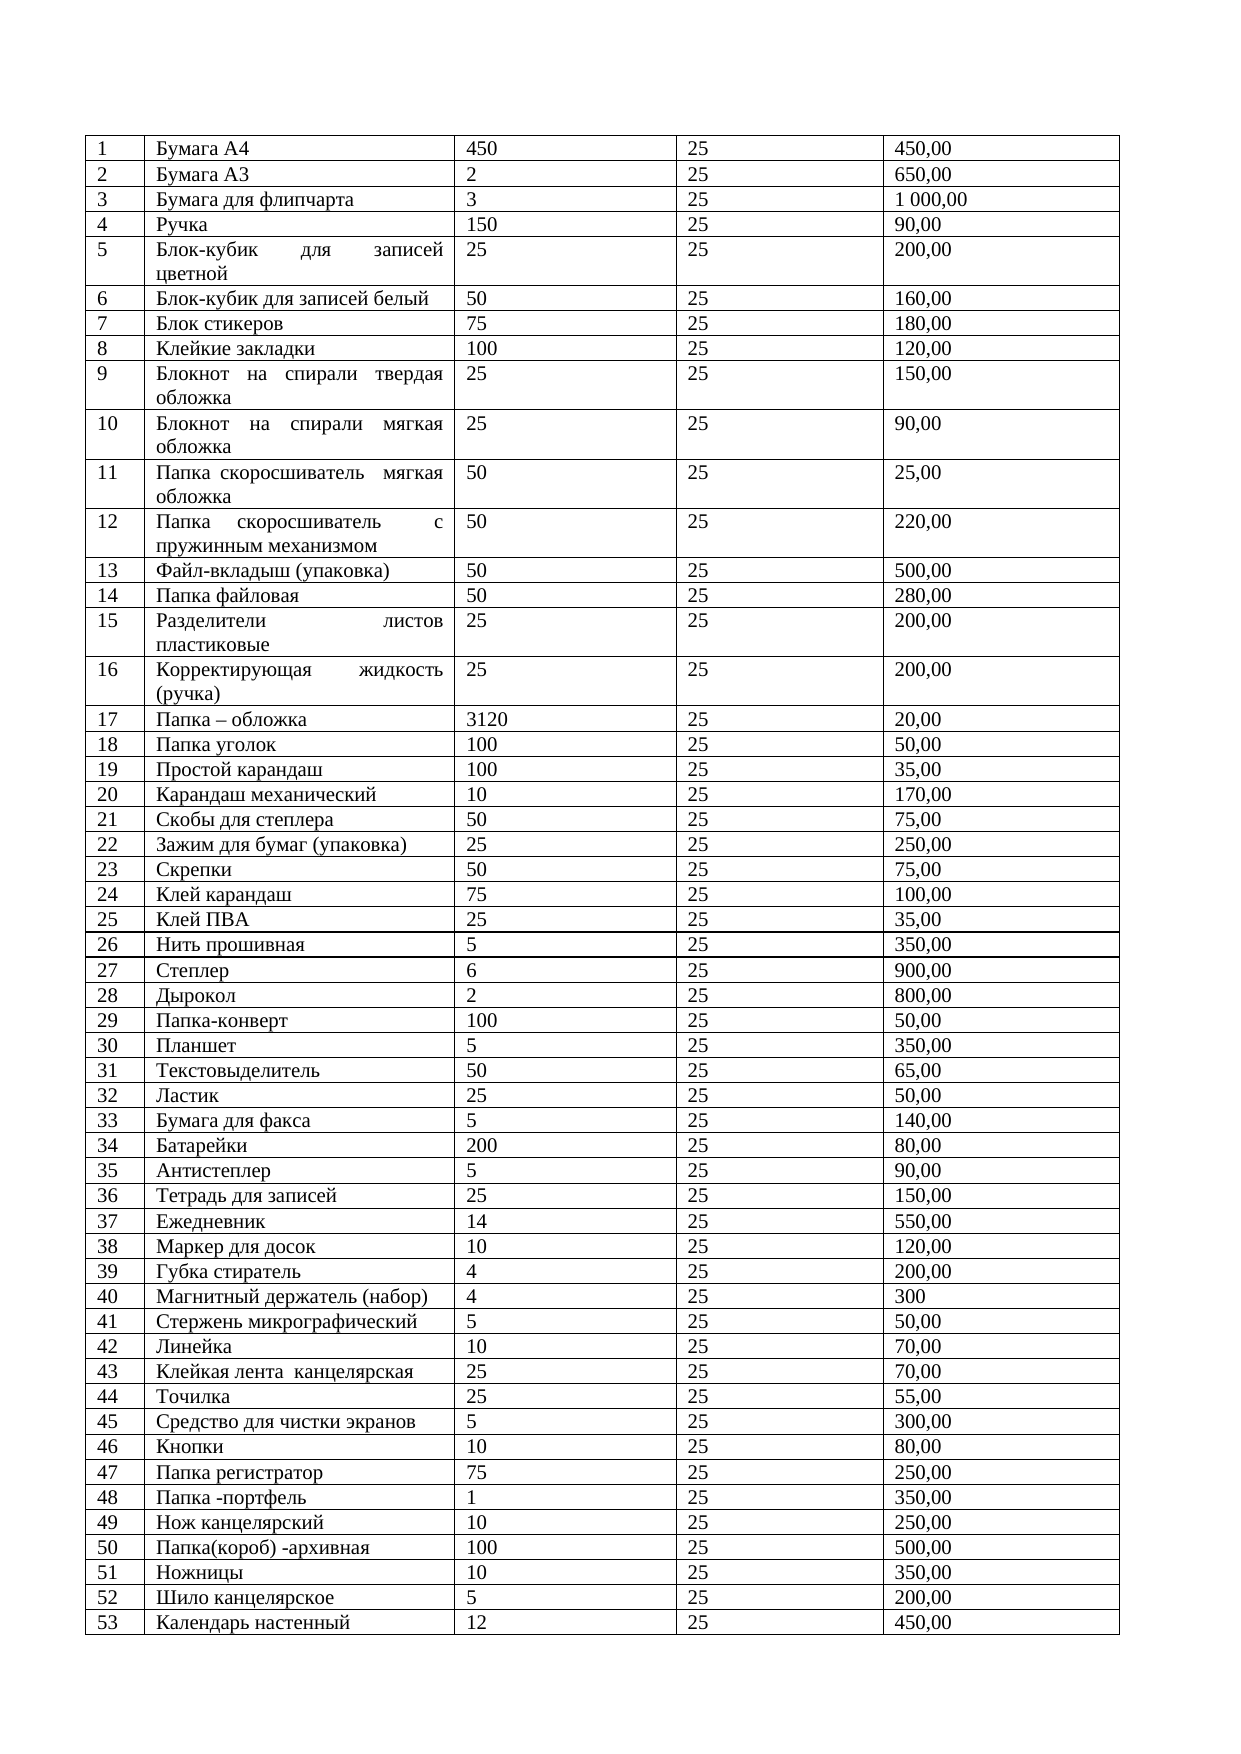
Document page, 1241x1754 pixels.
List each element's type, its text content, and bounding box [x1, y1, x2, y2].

table_cell 10 [455, 1560, 676, 1584]
table_cell 25 [677, 1359, 883, 1383]
table_cell 25 [677, 509, 883, 557]
table_cell 53 [86, 1610, 144, 1634]
table_cell 3 [455, 187, 676, 211]
table_cell 300 [884, 1284, 1119, 1308]
table_cell Средство для чистки экранов [145, 1409, 454, 1433]
table_cell 100 [455, 336, 676, 360]
table_cell 5 [455, 933, 676, 956]
table_cell 75 [455, 311, 676, 335]
table_cell Линейка [145, 1334, 454, 1358]
table_cell 25 [677, 907, 883, 931]
table_cell 13 [86, 558, 144, 582]
table_cell 150 [455, 212, 676, 236]
table_cell 44 [86, 1384, 144, 1408]
table_cell 90,00 [884, 212, 1119, 236]
table_cell 25 [455, 907, 676, 931]
table_cell 180,00 [884, 311, 1119, 335]
table_cell 25 [86, 907, 144, 931]
table_cell 6 [86, 286, 144, 310]
table_cell 55,00 [884, 1384, 1119, 1408]
table_cell 65,00 [884, 1058, 1119, 1082]
table_cell 52 [86, 1585, 144, 1609]
table_cell 50,00 [884, 1309, 1119, 1333]
table_cell 45 [86, 1409, 144, 1433]
table_cell 200,00 [884, 608, 1119, 656]
table_cell Блокнот на спирали твердая обложка [145, 361, 454, 409]
table_cell 25 [677, 1184, 883, 1207]
table_cell 5 [455, 1108, 676, 1132]
table_cell 25 [455, 361, 676, 409]
table_cell 250,00 [884, 1460, 1119, 1484]
table_cell 50 [455, 857, 676, 881]
table_cell 15 [86, 608, 144, 656]
table_cell 25 [677, 136, 883, 160]
table_cell 50 [86, 1535, 144, 1559]
table_cell 25 [677, 1133, 883, 1157]
table_cell 25 [677, 558, 883, 582]
table_cell 10 [455, 1510, 676, 1534]
table_cell Бумага А4 [145, 136, 454, 160]
table_cell 25 [677, 336, 883, 360]
table_cell 23 [86, 857, 144, 881]
table_cell 50,00 [884, 732, 1119, 756]
table_cell 25 [677, 832, 883, 856]
table_cell 25 [677, 237, 883, 285]
table_cell 200 [455, 1133, 676, 1157]
table_cell 25 [677, 1610, 883, 1634]
table_cell 25 [677, 1033, 883, 1057]
table_cell 39 [86, 1259, 144, 1283]
table_cell Папка-конверт [145, 1008, 454, 1032]
table_cell 14 [86, 583, 144, 607]
table_cell 25 [455, 608, 676, 656]
table_cell Текстовыделитель [145, 1058, 454, 1082]
table_cell Точилка [145, 1384, 454, 1408]
table_cell 170,00 [884, 782, 1119, 806]
table_cell 25 [677, 732, 883, 756]
table_cell 8 [86, 336, 144, 360]
table_cell 6 [455, 958, 676, 982]
table_cell 14 [455, 1209, 676, 1233]
table_cell 25 [455, 657, 676, 705]
table_cell 450,00 [884, 136, 1119, 160]
table_cell 5 [455, 1585, 676, 1609]
table_cell 800,00 [884, 983, 1119, 1007]
table_cell 30 [86, 1033, 144, 1057]
table_cell 25 [677, 1384, 883, 1408]
table_cell 51 [86, 1560, 144, 1584]
table_cell 160,00 [884, 286, 1119, 310]
table_cell Кнопки [145, 1435, 454, 1458]
table_cell 250,00 [884, 832, 1119, 856]
table_cell Нож канцелярский [145, 1510, 454, 1534]
table_cell Скрепки [145, 857, 454, 881]
table_cell 25 [677, 807, 883, 831]
table_cell 10 [455, 1234, 676, 1258]
table_cell 650,00 [884, 161, 1119, 186]
table_cell 10 [455, 1334, 676, 1358]
table_cell 280,00 [884, 583, 1119, 607]
table_cell Папка скоросшиватель мягкая обложка [145, 460, 454, 508]
table_cell 25 [677, 1284, 883, 1308]
table_cell Батарейки [145, 1133, 454, 1157]
table_cell 36 [86, 1184, 144, 1207]
table_cell 5 [455, 1409, 676, 1433]
table_cell 5 [455, 1033, 676, 1057]
table_cell 11 [86, 460, 144, 508]
table_cell Клейкая лента канцелярская [145, 1359, 454, 1383]
table_cell 25 [677, 460, 883, 508]
table_cell 29 [86, 1008, 144, 1032]
table_cell 25 [677, 1309, 883, 1333]
table_cell 100 [455, 1535, 676, 1559]
table_cell 25 [677, 1460, 883, 1484]
table_cell 3120 [455, 706, 676, 731]
table_cell 25 [455, 237, 676, 285]
table_cell 250,00 [884, 1510, 1119, 1534]
table_cell 25 [677, 983, 883, 1007]
table_cell Ежедневник [145, 1209, 454, 1233]
table_cell 25 [677, 782, 883, 806]
table_cell 4 [86, 212, 144, 236]
table_cell 100,00 [884, 882, 1119, 906]
table_cell 25 [677, 1083, 883, 1107]
table_cell 450,00 [884, 1610, 1119, 1634]
table_cell 900,00 [884, 958, 1119, 982]
table_cell Блокнот на спирали мягкая обложка [145, 410, 454, 458]
table_cell 41 [86, 1309, 144, 1333]
table_cell 27 [86, 958, 144, 982]
table_cell 75 [455, 1460, 676, 1484]
table_cell 80,00 [884, 1133, 1119, 1157]
table_cell Бумага для флипчарта [145, 187, 454, 211]
table_cell Клей ПВА [145, 907, 454, 931]
table_cell Тетрадь для записей [145, 1184, 454, 1207]
table_cell Ластик [145, 1083, 454, 1107]
table_cell 70,00 [884, 1334, 1119, 1358]
table_cell 50,00 [884, 1083, 1119, 1107]
table_cell 25,00 [884, 460, 1119, 508]
table_cell 25 [677, 608, 883, 656]
table_cell 350,00 [884, 1485, 1119, 1509]
table_cell 2 [455, 161, 676, 186]
table_cell 25 [455, 410, 676, 458]
table_cell 18 [86, 732, 144, 756]
table_cell Степлер [145, 958, 454, 982]
table_cell Скобы для степлера [145, 807, 454, 831]
table_cell Клейкие закладки [145, 336, 454, 360]
table_cell 25 [677, 882, 883, 906]
table_cell 34 [86, 1133, 144, 1157]
table_cell 48 [86, 1485, 144, 1509]
table_cell 200,00 [884, 237, 1119, 285]
table_cell 10 [86, 410, 144, 458]
table_cell 24 [86, 882, 144, 906]
table_cell 25 [677, 1058, 883, 1082]
table_cell 10 [455, 782, 676, 806]
table_cell 46 [86, 1435, 144, 1458]
table_cell Стержень микрографический [145, 1309, 454, 1333]
table_cell 50 [455, 460, 676, 508]
table_cell 25 [677, 1259, 883, 1283]
table_cell Ручка [145, 212, 454, 236]
table_cell 21 [86, 807, 144, 831]
table_cell 25 [677, 311, 883, 335]
table_cell 35,00 [884, 907, 1119, 931]
table_cell Магнитный держатель (набор) [145, 1284, 454, 1308]
table_cell Блок-кубик для записей белый [145, 286, 454, 310]
table_cell 3 [86, 187, 144, 211]
table_cell 25 [677, 583, 883, 607]
table_cell 75 [455, 882, 676, 906]
table_cell 220,00 [884, 509, 1119, 557]
table_cell Блок стикеров [145, 311, 454, 335]
table_cell 450 [455, 136, 676, 160]
table_cell 25 [455, 1083, 676, 1107]
table_cell 25 [455, 1359, 676, 1383]
table_cell 75,00 [884, 857, 1119, 881]
table_cell 25 [677, 1535, 883, 1559]
table_cell 500,00 [884, 1535, 1119, 1559]
table_cell Папка регистратор [145, 1460, 454, 1484]
table_cell 25 [677, 1585, 883, 1609]
table_cell Клей карандаш [145, 882, 454, 906]
table_cell 26 [86, 933, 144, 956]
table_cell 25 [677, 657, 883, 705]
table_cell 25 [677, 1108, 883, 1132]
table_cell Бумага для факса [145, 1108, 454, 1132]
table_cell Папка уголок [145, 732, 454, 756]
table_cell 7 [86, 311, 144, 335]
table_cell 500,00 [884, 558, 1119, 582]
table_cell 25 [677, 1560, 883, 1584]
table_cell 31 [86, 1058, 144, 1082]
table_cell 25 [677, 286, 883, 310]
table_cell Папка – обложка [145, 706, 454, 731]
table_cell 70,00 [884, 1359, 1119, 1383]
table_cell 100 [455, 1008, 676, 1032]
table_cell Шило канцелярское [145, 1585, 454, 1609]
table_cell 33 [86, 1108, 144, 1132]
table_cell 25 [677, 857, 883, 881]
table_cell Планшет [145, 1033, 454, 1057]
table_cell 300,00 [884, 1409, 1119, 1433]
table_cell 50 [455, 509, 676, 557]
table_cell 25 [677, 212, 883, 236]
table_cell 90,00 [884, 1158, 1119, 1182]
table_cell 25 [677, 1158, 883, 1182]
table_cell 1 [86, 136, 144, 160]
table_cell 42 [86, 1334, 144, 1358]
table_cell 47 [86, 1460, 144, 1484]
table_cell 200,00 [884, 657, 1119, 705]
table_cell Дырокол [145, 983, 454, 1007]
table_cell 100 [455, 757, 676, 781]
table_cell 25 [677, 1234, 883, 1258]
table_cell 25 [677, 187, 883, 211]
table_cell Файл-вкладыш (упаковка) [145, 558, 454, 582]
table_cell 32 [86, 1083, 144, 1107]
table_cell Календарь настенный [145, 1610, 454, 1634]
table_cell Папка скоросшиватель с пружинным механизмом [145, 509, 454, 557]
table_cell Ножницы [145, 1560, 454, 1584]
table_cell 25 [677, 1510, 883, 1534]
table_cell Бумага А3 [145, 161, 454, 186]
table_cell Папка -портфель [145, 1485, 454, 1509]
table_cell 50 [455, 583, 676, 607]
table_cell 4 [455, 1259, 676, 1283]
table_cell 140,00 [884, 1108, 1119, 1132]
table_cell 35,00 [884, 757, 1119, 781]
table_cell 50 [455, 807, 676, 831]
table_cell 22 [86, 832, 144, 856]
table_cell Антистеплер [145, 1158, 454, 1182]
table_cell 100 [455, 732, 676, 756]
table_cell Папка файловая [145, 583, 454, 607]
table_cell 25 [455, 832, 676, 856]
table_cell 120,00 [884, 1234, 1119, 1258]
table_cell 17 [86, 706, 144, 731]
table_cell 25 [455, 1184, 676, 1207]
table_cell 25 [677, 1334, 883, 1358]
table_cell 1 [455, 1485, 676, 1509]
table_cell 16 [86, 657, 144, 705]
table_cell 80,00 [884, 1435, 1119, 1458]
table_cell Простой карандаш [145, 757, 454, 781]
table_cell 20 [86, 782, 144, 806]
table_cell 25 [677, 706, 883, 731]
table_cell 12 [86, 509, 144, 557]
table_cell 25 [677, 933, 883, 956]
table_cell 35 [86, 1158, 144, 1182]
table_cell 5 [455, 1158, 676, 1182]
table_cell 150,00 [884, 361, 1119, 409]
table_cell 200,00 [884, 1585, 1119, 1609]
table_cell 25 [455, 1384, 676, 1408]
table_cell 2 [86, 161, 144, 186]
table_cell 19 [86, 757, 144, 781]
table_cell 1 000,00 [884, 187, 1119, 211]
table_cell 5 [86, 237, 144, 285]
table_cell 43 [86, 1359, 144, 1383]
table_cell 200,00 [884, 1259, 1119, 1283]
table_cell 25 [677, 1435, 883, 1458]
table_cell 25 [677, 410, 883, 458]
table_cell Блок-кубик для записей цветной [145, 237, 454, 285]
table_cell 350,00 [884, 1560, 1119, 1584]
table_cell 20,00 [884, 706, 1119, 731]
table_cell Папка(короб) -архивная [145, 1535, 454, 1559]
table_cell 25 [677, 161, 883, 186]
table_cell 25 [677, 1485, 883, 1509]
table_cell 50 [455, 1058, 676, 1082]
table_cell 40 [86, 1284, 144, 1308]
table_cell Зажим для бумаг (упаковка) [145, 832, 454, 856]
table_cell 2 [455, 983, 676, 1007]
table_cell 50 [455, 286, 676, 310]
table_cell 120,00 [884, 336, 1119, 360]
table_cell 25 [677, 1008, 883, 1032]
table_cell Губка стиратель [145, 1259, 454, 1283]
table_cell 4 [455, 1284, 676, 1308]
table_cell 75,00 [884, 807, 1119, 831]
table_cell 38 [86, 1234, 144, 1258]
table_cell 12 [455, 1610, 676, 1634]
table_cell 10 [455, 1435, 676, 1458]
table_cell Карандаш механический [145, 782, 454, 806]
table_cell 350,00 [884, 933, 1119, 956]
table_cell 28 [86, 983, 144, 1007]
table_cell 49 [86, 1510, 144, 1534]
table_cell Нить прошивная [145, 933, 454, 956]
table_cell 37 [86, 1209, 144, 1233]
table_cell 150,00 [884, 1184, 1119, 1207]
table_cell 25 [677, 757, 883, 781]
table_cell 90,00 [884, 410, 1119, 458]
table_cell 9 [86, 361, 144, 409]
table_cell 50,00 [884, 1008, 1119, 1032]
table_cell 350,00 [884, 1033, 1119, 1057]
table_cell 5 [455, 1309, 676, 1333]
table_cell 50 [455, 558, 676, 582]
table_cell Маркер для досок [145, 1234, 454, 1258]
table_cell 550,00 [884, 1209, 1119, 1233]
table_cell 25 [677, 958, 883, 982]
table_cell 25 [677, 361, 883, 409]
table_cell Разделители листов пластиковые [145, 608, 454, 656]
table_cell 25 [677, 1409, 883, 1433]
table_cell Корректирующая жидкость (ручка) [145, 657, 454, 705]
table_cell 25 [677, 1209, 883, 1233]
